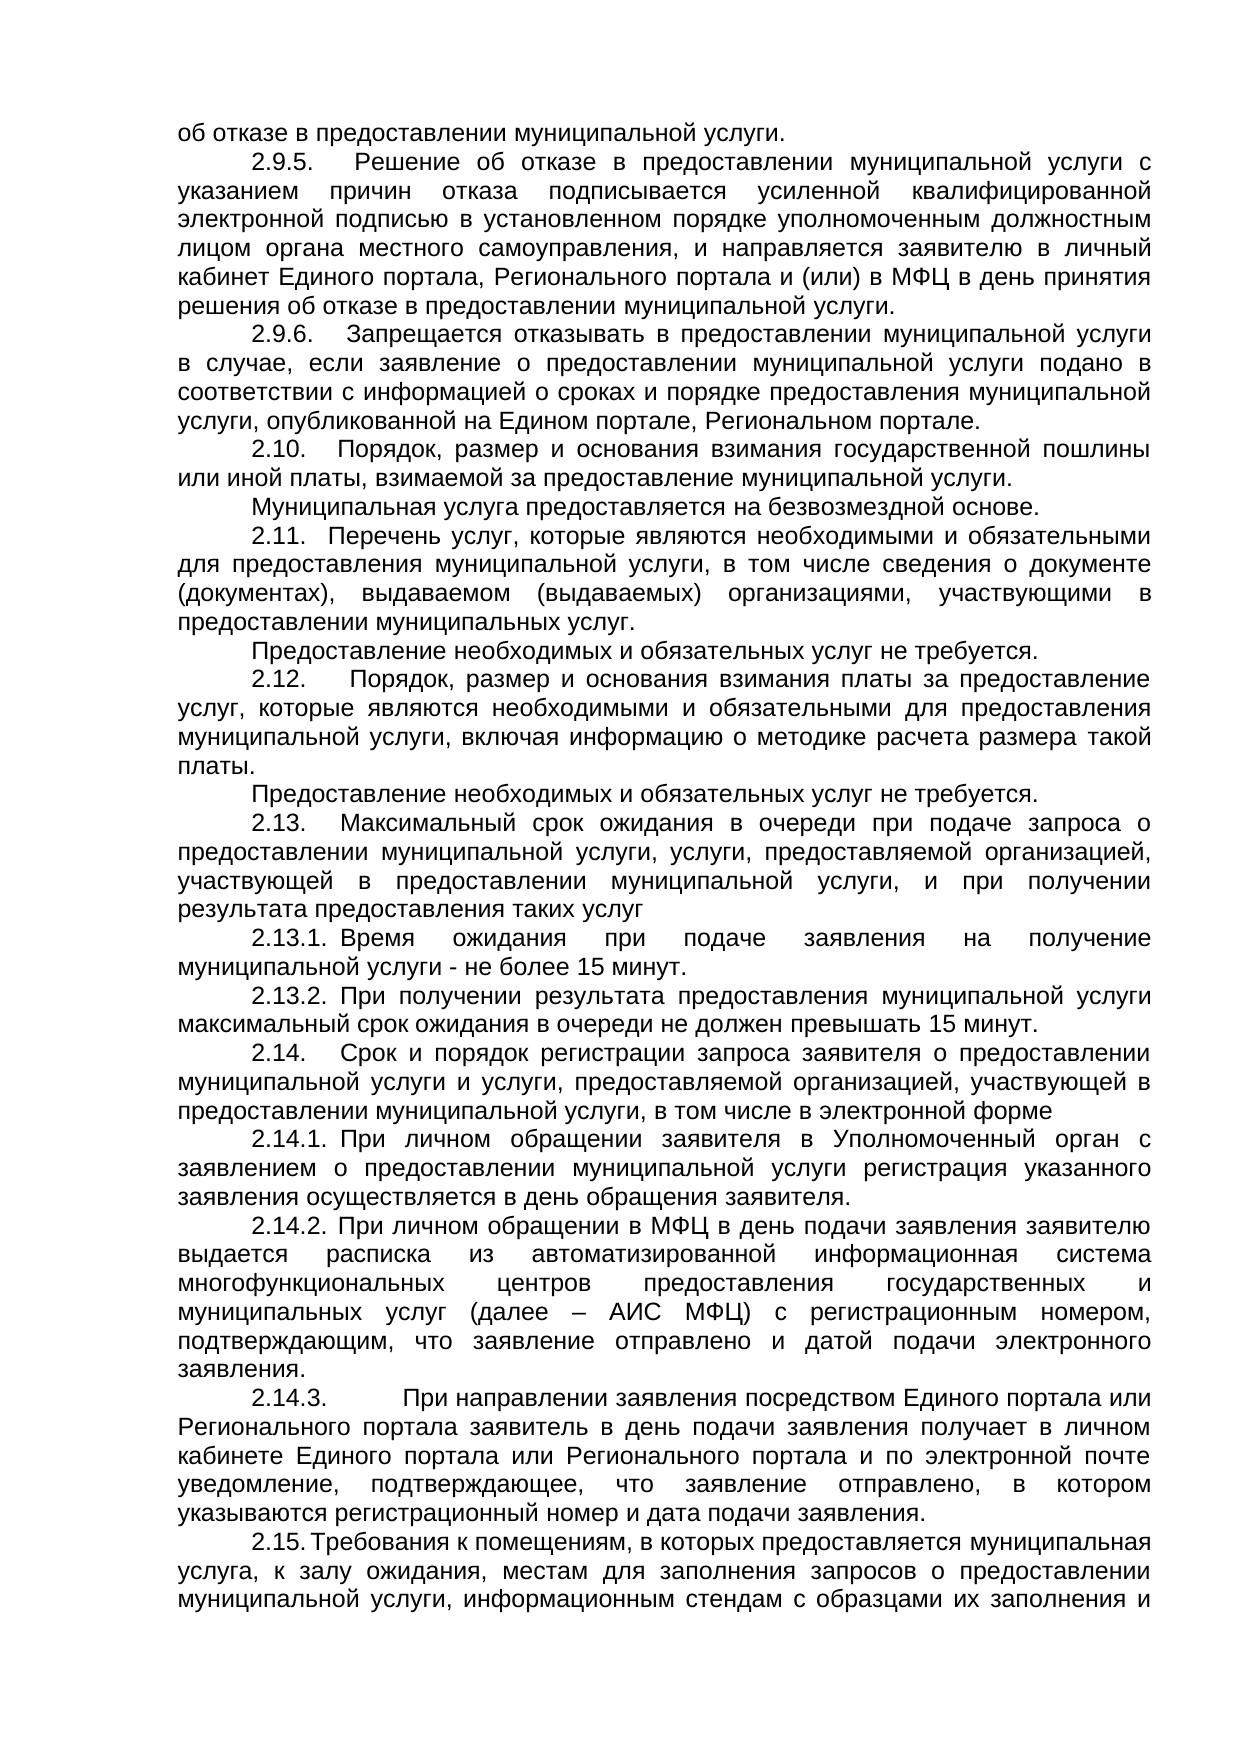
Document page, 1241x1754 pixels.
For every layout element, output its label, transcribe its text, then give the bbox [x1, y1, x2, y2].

list Запрещается отказывать в предоставлении муниципальной услуги в случае, если заявление о предоставлении муниципальной услуги подано в соответствии с информацией о сроках и порядке предоставления муниципальной услуги, опубликованной на Едином портале, Региональном портале. [177, 319, 1152, 434]
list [177, 118, 1152, 147]
list Решение об отказе в предоставлении муниципальной услуги с указанием причин отказа подписывается усиленной квалифицированной электронной подписью в установленном порядке уполномоченным должностным лицом органа местного самоуправления, и направляется заявителю в личный кабинет Единого портала, Регионального портала и (или) в МФЦ в день принятия решения об отказе в предоставлении муниципальной услуги. [177, 147, 1152, 319]
list Перечень услуг, которые являются необходимыми и обязательными для предоставления муниципальной услуги, в том числе сведения о документе (документах), выдаваемом (выдаваемых) организациями, участвующими в предоставлении муниципальных услуг. [177, 521, 1152, 636]
list При личном обращении в МФЦ в день подачи заявления заявителю выдается расписка из автоматизированной информационная система многофункциональных центров предоставления государственных и муниципальных услуг (далее – АИС МФЦ) с регистрационным номером, подтверждающим, что заявление отправлено и датой подачи электронного заявления. [177, 1211, 1152, 1383]
list Порядок, размер и основания взимания государственной пошлины или иной платы, взимаемой за предоставление муниципальной услуги. [177, 434, 1152, 492]
list Срок и порядок регистрации запроса заявителя о предоставлении муниципальной услуги и услуги, предоставляемой организацией, участвующей в предоставлении муниципальной услуги, в том числе в электронной форме [177, 1038, 1152, 1124]
text Предоставление необходимых и обязательных услуг не требуется. [177, 636, 1152, 664]
text Муниципальная услуга предоставляется на безвозмездной основе. [177, 492, 1152, 521]
list Максимальный срок ожидания в очереди при подаче запроса о предоставлении муниципальной услуги, услуги, предоставляемой организацией, участвующей в предоставлении муниципальной услуги, и при получении результата предоставления таких услуг [177, 808, 1152, 923]
list Порядок, размер и основания взимания платы за предоставление услуг, которые являются необходимыми и обязательными для предоставления муниципальной услуги, включая информацию о методике расчета размера такой платы. [177, 664, 1152, 779]
list При направлении заявления посредством Единого портала или Регионального портала заявитель в день подачи заявления получает в личном кабинете Единого портала или Регионального портала и по электронной почте уведомление, подтверждающее, что заявление отправлено, в котором указываются регистрационный номер и дата подачи заявления. [177, 1383, 1152, 1527]
list Время ожидания при подаче заявления на получение муниципальной услуги - не более 15 минут. [177, 923, 1152, 981]
text Предоставление необходимых и обязательных услуг не требуется. [177, 779, 1152, 808]
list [177, 1527, 1152, 1613]
list При получении результата предоставления муниципальной услуги максимальный срок ожидания в очереди не должен превышать 15 минут. [177, 981, 1152, 1038]
list При личном обращении заявителя в Уполномоченный орган с заявлением о предоставлении муниципальной услуги регистрация указанного заявления осуществляется в день обращения заявителя. [177, 1124, 1152, 1211]
